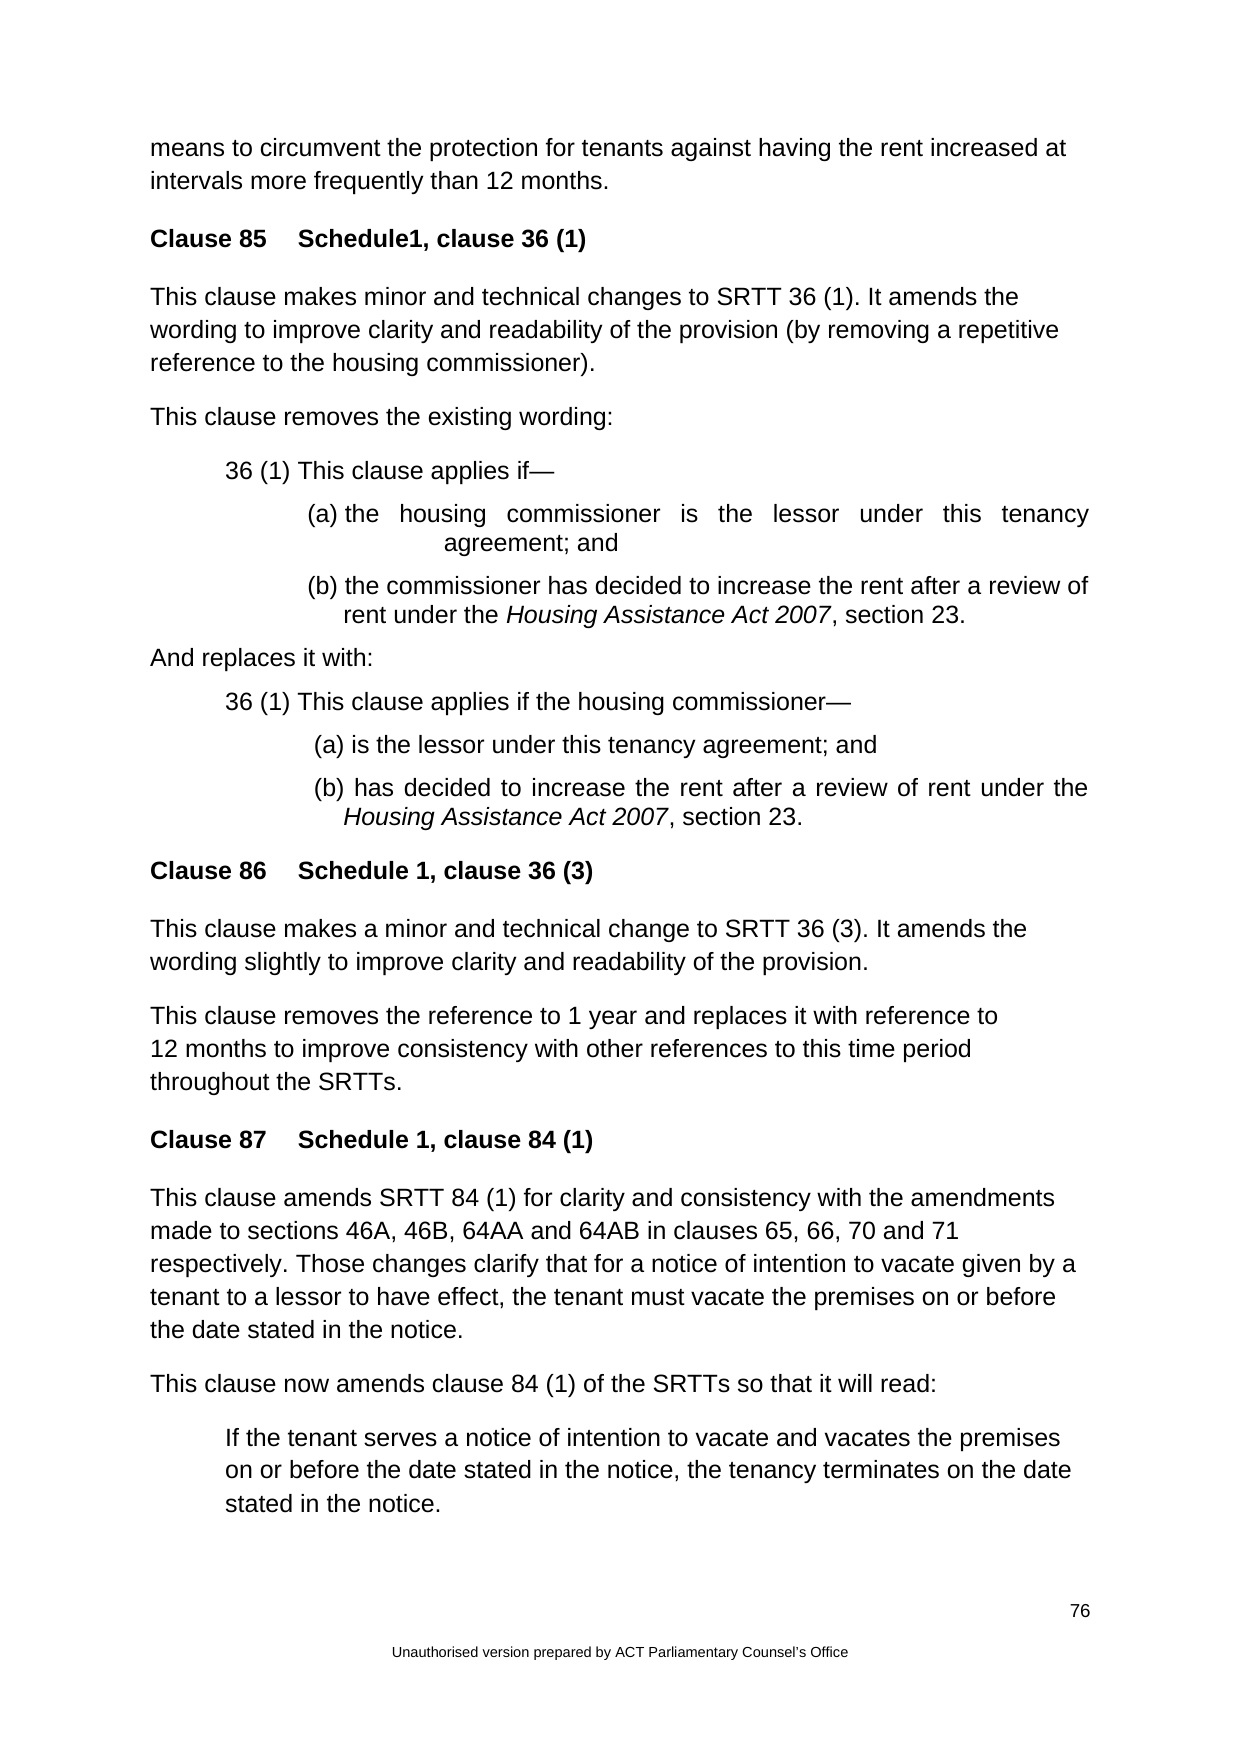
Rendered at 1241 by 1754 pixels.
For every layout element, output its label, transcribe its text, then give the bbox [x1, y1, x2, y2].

text This clause removes the existing wording: [150, 402, 1090, 431]
text 36 (1) This clause applies if the housing commissioner— [225, 687, 1090, 715]
text (b) has decided to increase the rent after a review of rent under the Housing Assistance Act 2007, section 23. [314, 773, 1090, 831]
text This clause now amends clause 84 (1) of the SRTTs so that it will read: [150, 1369, 1090, 1397]
text (a) the housing commissioner is the lessor under this tenancy agreement; and [300, 499, 1090, 557]
text This clause amends SRTT 84 (1) for clarity and consistency with the amendments made to sections 46A, 46B, 64AA and 64AB in clauses 65, 66, 70 and 71 respectively. Those changes clarify that for a notice of intention to vacate given by a tenant to a lessor to have effect, the tenant must vacate the premises on or before the date stated in the notice. [150, 1183, 1090, 1343]
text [150, 133, 1090, 195]
text This clause makes minor and technical changes to SRTT 36 (1). It amends the wording to improve clarity and readability of the provision (by removing a repetitive reference to the housing commissioner). [150, 282, 1090, 377]
subtitle Schedule 1, clause 84 (1) [150, 1125, 1090, 1153]
text And replaces it with: [150, 643, 1090, 672]
text 36 (1) This clause applies if— [225, 456, 1090, 484]
text (b) the commissioner has decided to increase the rent after a review of rent under the Housing Assistance Act 2007, section 23. [300, 571, 1090, 629]
text (a) is the lessor under this tenancy agreement; and [314, 730, 1090, 759]
text If the tenant serves a notice of intention to vacate and vacates the premises on or before the date stated in the notice, the tenancy terminates on the date stated in the notice. [225, 1422, 1090, 1517]
subtitle Schedule1, clause 36 (1) [150, 224, 1090, 253]
subtitle Schedule 1, clause 36 (3) [150, 856, 1090, 884]
text This clause removes the reference to 1 year and replaces it with reference to 12 months to improve consistency with other references to this time period throughout the SRTTs. [150, 1001, 1090, 1095]
text This clause makes a minor and technical change to SRTT 36 (3). It amends the wording slightly to improve clarity and readability of the provision. [150, 914, 1090, 976]
